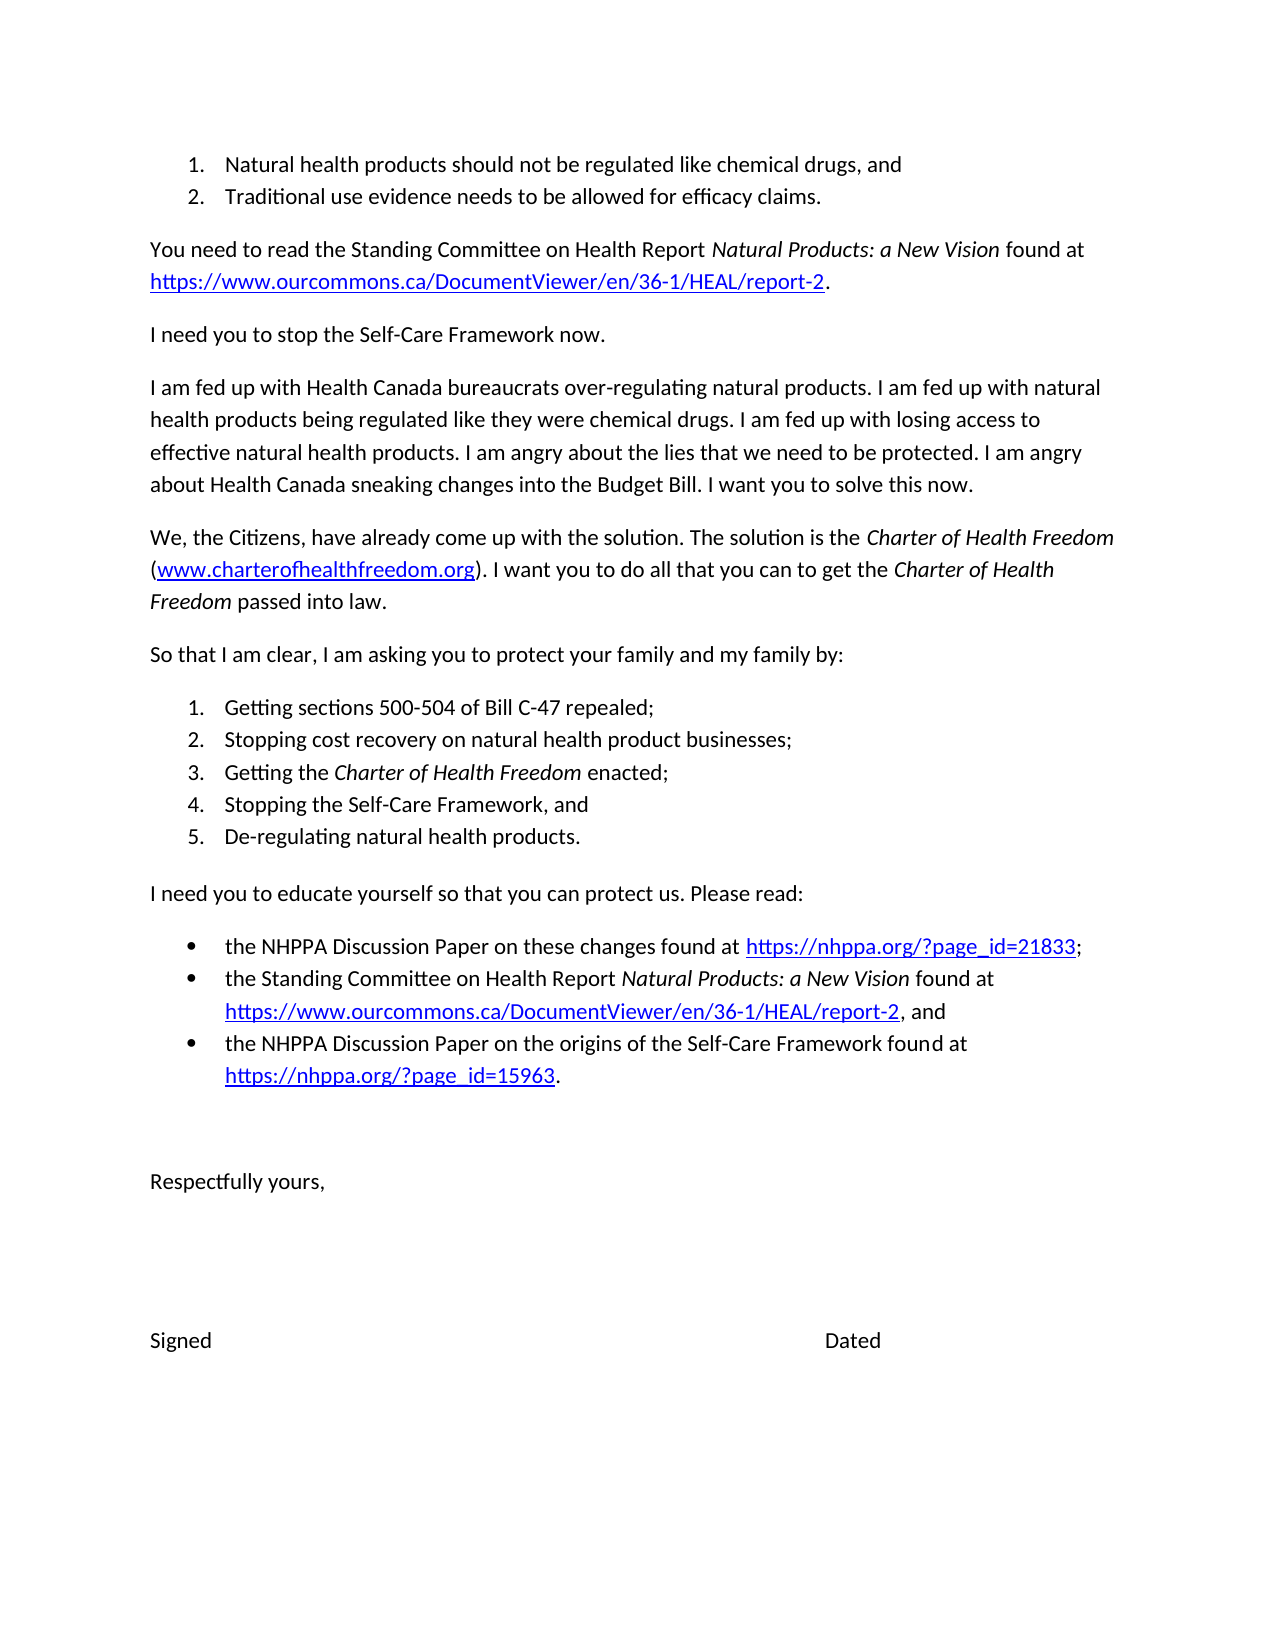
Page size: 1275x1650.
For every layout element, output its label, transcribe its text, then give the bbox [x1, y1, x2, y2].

text Signed Dated [150, 1326, 1125, 1354]
list the NHPPA Discussion Paper on these changes found at https://nhppa.org/?page_id=21833; [187, 932, 1125, 960]
list Stopping cost recovery on natural health product businesses; [187, 726, 1125, 754]
text I need you to stop the Self-Care Framework now. [150, 320, 1125, 348]
list Natural health products should not be regulated like chemical drugs, and [187, 150, 1125, 178]
list the NHPPA Discussion Paper on the origins of the Self-Care Framework found at https://nhppa.org/?page_id=15963. [187, 1029, 1125, 1089]
text Respectfully yours, [150, 1167, 1125, 1195]
text I am fed up with Health Canada bureaucrats over-regulating natural products. I am fed up with natural health products being regulated like they were chemical drugs. I am fed up with losing access to effective natural health products. I am angry about the lies that we need to be protected. I am angry about Health Canada sneaking changes into the Budget Bill. I want you to solve this now. [150, 373, 1125, 498]
list Stopping the Self-Care Framework, and [187, 790, 1125, 818]
list the Standing Committee on Health Report Natural Products: a New Vision found at https://www.ourcommons.ca/DocumentViewer/en/36-1/HEAL/report-2, and [187, 964, 1125, 1025]
text I need you to educate yourself so that you can protect us. Please read: [150, 879, 1125, 907]
list Traditional use evidence needs to be allowed for efficacy claims. [187, 182, 1125, 210]
list De-regulating natural health products. [187, 822, 1125, 850]
list Getting the Charter of Health Freedom enacted; [187, 758, 1125, 786]
list Getting sections 500-504 of Bill C-47 repealed; [187, 693, 1125, 721]
text You need to read the Standing Committee on Health Report Natural Products: a New Vision found at https://www.ourcommons.ca/DocumentViewer/en/36-1/HEAL/report-2. [150, 235, 1125, 295]
text We, the Citizens, have already come up with the solution. The solution is the Charter of Health Freedom (www.charterofhealthfreedom.org). I want you to do all that you can to get the Charter of Health Freedom passed into law. [150, 523, 1125, 615]
text So that I am clear, I am asking you to protect your family and my family by: [150, 640, 1125, 668]
